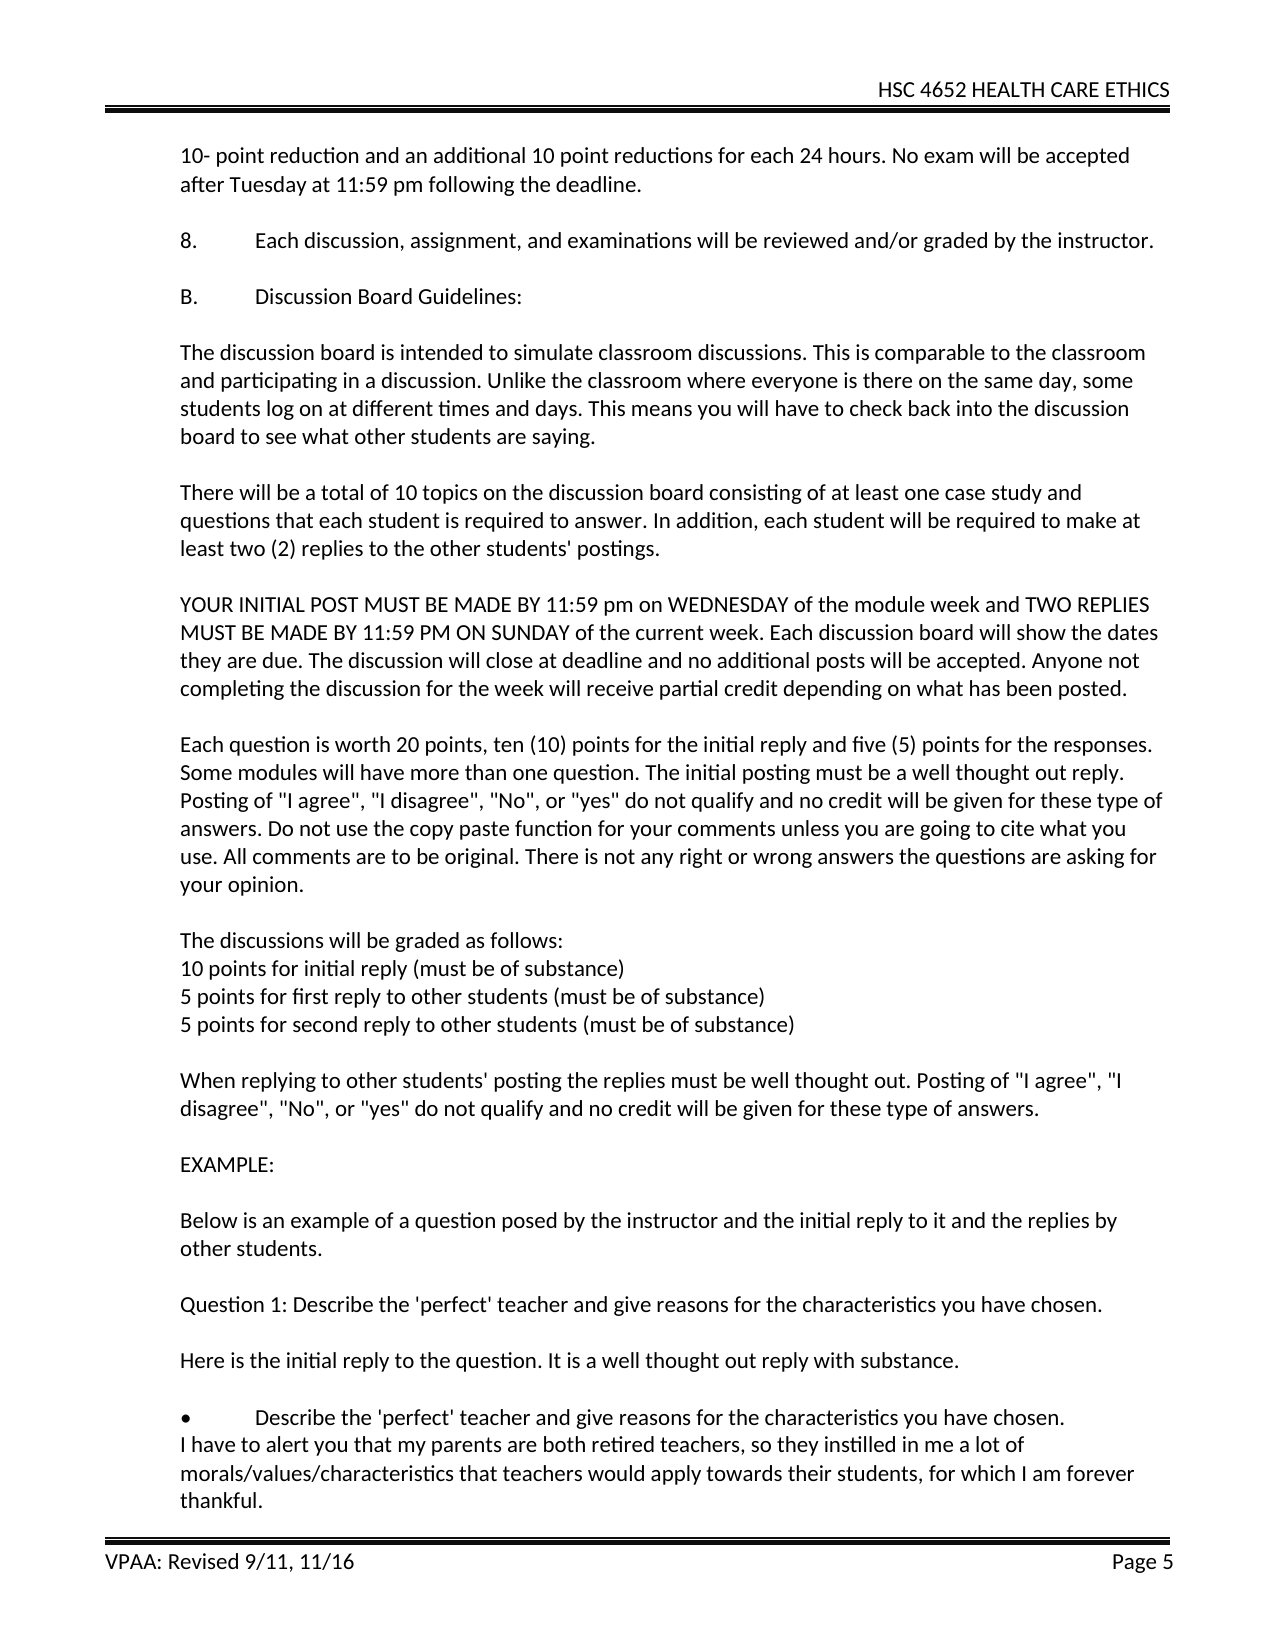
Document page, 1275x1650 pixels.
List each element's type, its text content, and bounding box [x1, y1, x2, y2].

text 5 points for first reply to other students (must be of substance) [180, 982, 1170, 1010]
text Question 1: Describe the 'perfect' teacher and give reasons for the characteristics you have chosen. [180, 1291, 1170, 1318]
text The discussion board is intended to simulate classroom discussions. This is comparable to the classroom and participating in a discussion. Unlike the classroom where everyone is there on the same day, some students log on at different times and days. This means you will have to check back into the discussion board to see what other students are saying. [180, 338, 1170, 450]
text Here is the initial reply to the question. It is a well thought out reply with substance. [180, 1347, 1170, 1374]
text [180, 142, 1170, 198]
text I have to alert you that my parents are both retired teachers, so they instilled in me a lot of morals/values/characteristics that teachers would apply towards their students, for which I am forever thankful. [180, 1431, 1170, 1515]
text YOUR INITIAL POST MUST BE MADE BY 11:59 pm on WEDNESDAY of the module week and TWO REPLIES MUST BE MADE BY 11:59 PM ON SUNDAY of the current week. Each discussion board will show the dates they are due. The discussion will close at deadline and no additional posts will be accepted. Anyone not completing the discussion for the week will receive partial credit depending on what has been posted. [180, 590, 1170, 702]
text Each question is worth 20 points, ten (10) points for the initial reply and five (5) points for the responses. Some modules will have more than one question. The initial posting must be a well thought out reply. Posting of "I agree", "I disagree", "No", or "yes" do not qualify and no credit will be given for these type of answers. Do not use the copy paste function for your comments unless you are going to cite what you use. All comments are to be original. There is not any right or wrong answers the questions are asking for your opinion. [180, 730, 1170, 898]
text 8. Each discussion, assignment, and examinations will be reviewed and/or graded by the instructor. [180, 226, 1170, 254]
text EXAMPLE: [180, 1150, 1170, 1178]
text There will be a total of 10 topics on the discussion board consisting of at least one case study and questions that each student is required to answer. In addition, each student will be required to make at least two (2) replies to the other students' postings. [180, 478, 1170, 562]
text Below is an example of a question posed by the instructor and the initial reply to it and the replies by other students. [180, 1206, 1170, 1262]
text B. Discussion Board Guidelines: [180, 282, 1170, 310]
text When replying to other students' posting the replies must be well thought out. Posting of "I agree", "I disagree", "No", or "yes" do not qualify and no credit will be given for these type of answers. [180, 1066, 1170, 1122]
text 5 points for second reply to other students (must be of substance) [180, 1010, 1170, 1038]
text The discussions will be graded as follows: [180, 926, 1170, 954]
text • Describe the 'perfect' teacher and give reasons for the characteristics you have chosen. [180, 1403, 1170, 1431]
text 10 points for initial reply (must be of substance) [180, 954, 1170, 982]
